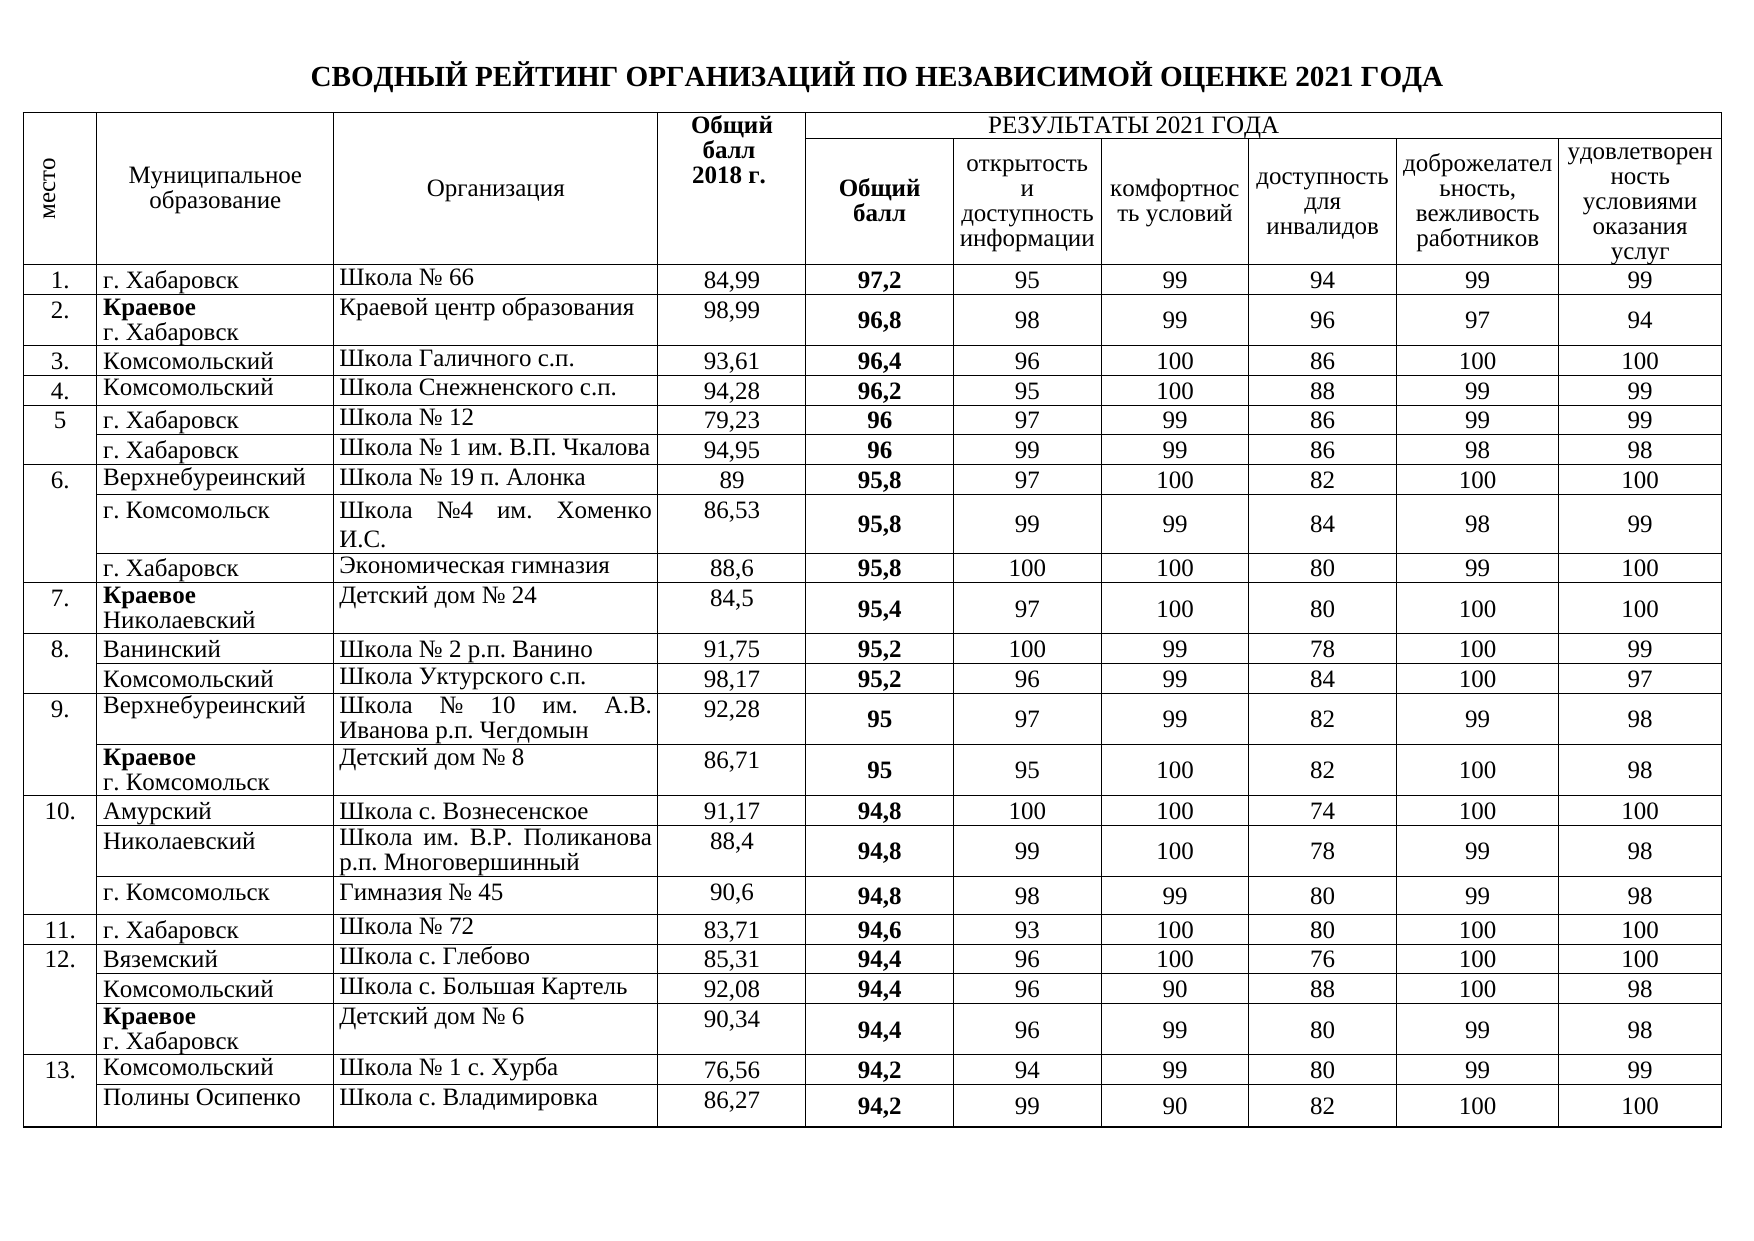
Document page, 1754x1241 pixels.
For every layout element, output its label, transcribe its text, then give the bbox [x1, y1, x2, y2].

table_cell 100 [1559, 583, 1721, 633]
table_cell Школа № 1 им. В.П. Чкалова [334, 435, 657, 464]
table_cell Краевое г. Хабаровск [97, 1004, 333, 1054]
table_cell 78 [1249, 634, 1396, 663]
table_cell 99 [1102, 694, 1248, 744]
table_cell Комсомольский [97, 376, 333, 404]
table_cell 79,23 [658, 406, 805, 434]
table_cell Школа с. Вознесенское [334, 796, 657, 825]
table_cell 100 [1102, 745, 1248, 795]
table_cell 94,6 [806, 915, 953, 943]
table_cell 100 [1102, 376, 1248, 404]
table_cell 95 [954, 265, 1101, 294]
table_cell 80 [1249, 915, 1396, 943]
table_cell Детский дом № 24 [334, 583, 657, 633]
table_cell 99 [954, 435, 1101, 464]
table_cell удовлетворенность условиями оказания услуг [1559, 139, 1721, 264]
table_cell 84,5 [658, 583, 805, 633]
table_cell 91,17 [658, 796, 805, 825]
table_cell Школа Снежненского с.п. [334, 376, 657, 404]
table_cell Краевое г. Комсомольск [97, 745, 333, 795]
table_cell 82 [1249, 745, 1396, 795]
table_cell 99 [1102, 406, 1248, 434]
table_cell 82 [1249, 694, 1396, 744]
table_cell 96 [954, 945, 1101, 973]
table_cell 97 [954, 465, 1101, 494]
table_cell Верхнебуреинский [97, 694, 333, 744]
table_cell комфортность условий [1102, 139, 1248, 264]
table_cell Экономическая гимназия [334, 554, 657, 582]
table_cell 96 [954, 664, 1101, 693]
table_cell 95 [954, 745, 1101, 795]
table_cell 100 [1397, 583, 1558, 633]
table_cell 100 [1559, 945, 1721, 973]
table_cell 95 [806, 745, 953, 795]
table_cell 100 [954, 554, 1101, 582]
table_cell Ванинский [97, 634, 333, 663]
table_cell 6. [24, 465, 96, 582]
table_cell 10. [24, 796, 96, 914]
table_cell Школа № 19 п. Алонка [334, 465, 657, 494]
table_cell Вяземский [97, 945, 333, 973]
table_cell Детский дом № 8 [334, 745, 657, 795]
table_cell 100 [1559, 346, 1721, 375]
table_cell Школа Галичного с.п. [334, 346, 657, 375]
table_cell 11. [24, 915, 96, 943]
table_cell 98 [954, 877, 1101, 914]
table_cell 86,71 [658, 745, 805, 795]
table_cell 98 [1397, 435, 1558, 464]
table_cell 94,8 [806, 796, 953, 825]
table_cell 86 [1249, 346, 1396, 375]
table_cell 95 [954, 376, 1101, 404]
table_cell Полины Осипенко [97, 1085, 333, 1126]
table_cell 96 [954, 1004, 1101, 1054]
table_cell 84,99 [658, 265, 805, 294]
table_cell 99 [954, 826, 1101, 876]
table_cell г. Хабаровск [97, 406, 333, 434]
table_cell 100 [1397, 465, 1558, 494]
table_cell 88,6 [658, 554, 805, 582]
table_cell 95,8 [806, 495, 953, 552]
table_cell 100 [1397, 1085, 1558, 1126]
table_cell Верхнебуреинский [97, 465, 333, 494]
table_cell 99 [954, 1085, 1101, 1126]
table_cell 96,8 [806, 295, 953, 345]
table_cell Амурский [97, 796, 333, 825]
table_cell 98 [1559, 435, 1721, 464]
table_cell 94,8 [806, 826, 953, 876]
table_cell 94 [1559, 295, 1721, 345]
table_cell 91,75 [658, 634, 805, 663]
table_cell г. Хабаровск [97, 265, 333, 294]
table_cell 99 [1102, 1004, 1248, 1054]
table_header место [24, 113, 96, 264]
table_cell 95,8 [806, 554, 953, 582]
table_cell 98 [1559, 826, 1721, 876]
table_cell 84 [1249, 495, 1396, 552]
table_cell Школа с. Глебово [334, 945, 657, 973]
table_cell 99 [1102, 495, 1248, 552]
table_cell 99 [1397, 406, 1558, 434]
table_cell 98 [1559, 1004, 1721, 1054]
table_cell 92,28 [658, 694, 805, 744]
table_cell 12. [24, 945, 96, 1054]
table_cell 84 [1249, 664, 1396, 693]
table_cell Школа Уктурского с.п. [334, 664, 657, 693]
table_cell 100 [1397, 915, 1558, 943]
table_cell 94,4 [806, 1004, 953, 1054]
table_cell 96,2 [806, 376, 953, 404]
table_cell 100 [1559, 554, 1721, 582]
table_cell 4. [24, 376, 96, 404]
table_cell 90,34 [658, 1004, 805, 1054]
table_cell 94,4 [806, 945, 953, 973]
table_cell 94 [954, 1055, 1101, 1084]
table_cell Школа № 2 р.п. Ванино [334, 634, 657, 663]
table_cell 100 [954, 634, 1101, 663]
table_cell 76 [1249, 945, 1396, 973]
table_cell Комсомольский [97, 664, 333, 693]
table_cell 100 [1102, 826, 1248, 876]
table_cell 98 [1397, 495, 1558, 552]
table_cell 96 [806, 435, 953, 464]
table_cell 98,17 [658, 664, 805, 693]
table_cell 88 [1249, 376, 1396, 404]
text СВОДНЫЙ РЕЙТИНГ ОРГАНИЗАЦИЙ ПО НЕЗАВИСИМОЙ ОЦЕНКЕ 2021 ГОДА [118, 59, 1636, 93]
table_cell 99 [1102, 664, 1248, 693]
table_cell 100 [1397, 796, 1558, 825]
table_cell 99 [1559, 265, 1721, 294]
table_cell Николаевский [97, 826, 333, 876]
table_cell 100 [1559, 915, 1721, 943]
table_cell 99 [1397, 554, 1558, 582]
table_cell 97,2 [806, 265, 953, 294]
table_cell 7. [24, 583, 96, 633]
table_cell 99 [1397, 265, 1558, 294]
table_cell 80 [1249, 877, 1396, 914]
table_cell 97 [1397, 295, 1558, 345]
table_cell 78 [1249, 826, 1396, 876]
table_cell 86,27 [658, 1085, 805, 1126]
table_cell 99 [1397, 694, 1558, 744]
table_cell г. Комсомольск [97, 495, 333, 552]
table_cell 98,99 [658, 295, 805, 345]
table_cell 13. [24, 1055, 96, 1126]
table_cell 74 [1249, 796, 1396, 825]
table_cell Школа с. Владимировка [334, 1085, 657, 1126]
table_cell 8. [24, 634, 96, 693]
table_cell 3. [24, 346, 96, 375]
table_cell 95,2 [806, 634, 953, 663]
table_cell 90 [1102, 974, 1248, 1003]
table_cell 86 [1249, 406, 1396, 434]
table_cell 100 [1102, 554, 1248, 582]
table_cell 80 [1249, 583, 1396, 633]
table_cell 5 [24, 406, 96, 464]
table_cell 85,31 [658, 945, 805, 973]
table_cell 96 [954, 346, 1101, 375]
table_cell Школа № 72 [334, 915, 657, 943]
table_cell 99 [1102, 1055, 1248, 1084]
table_cell 99 [1559, 376, 1721, 404]
table_cell 99 [1102, 634, 1248, 663]
table_cell 83,71 [658, 915, 805, 943]
table_cell 100 [1102, 915, 1248, 943]
table_cell 100 [1102, 465, 1248, 494]
table_cell 97 [954, 583, 1101, 633]
table_cell 100 [1397, 974, 1558, 1003]
table_cell 98 [1559, 877, 1721, 914]
table_cell Краевой центр образования [334, 295, 657, 345]
table_cell 100 [1397, 664, 1558, 693]
table_cell Школа № 1 с. Хурба [334, 1055, 657, 1084]
table_cell 98 [1559, 694, 1721, 744]
table_cell 100 [1397, 346, 1558, 375]
table_cell Школа № 12 [334, 406, 657, 434]
table_cell 9. [24, 694, 96, 795]
table_cell 100 [1559, 1085, 1721, 1126]
table_cell 80 [1249, 1004, 1396, 1054]
table_cell 100 [1102, 346, 1248, 375]
table_cell г. Комсомольск [97, 877, 333, 914]
table_cell 100 [1102, 945, 1248, 973]
table_cell 2. [24, 295, 96, 345]
table_cell 98 [1559, 974, 1721, 1003]
table_cell Школа с. Большая Картель [334, 974, 657, 1003]
table_cell 80 [1249, 554, 1396, 582]
table_cell 99 [1559, 634, 1721, 663]
table_cell 99 [1397, 877, 1558, 914]
table_header РЕЗУЛЬТАТЫ 2021 ГОДА [806, 113, 1721, 138]
table_header Муниципальное образование [97, 113, 333, 264]
table_cell 89 [658, 465, 805, 494]
table_cell 95 [806, 694, 953, 744]
table_cell 96,4 [806, 346, 953, 375]
table_cell 99 [1102, 265, 1248, 294]
table_cell открытость и доступность информации [954, 139, 1101, 264]
table_cell 100 [1397, 634, 1558, 663]
table_cell Гимназия № 45 [334, 877, 657, 914]
table_cell 97 [954, 694, 1101, 744]
table_cell 80 [1249, 1055, 1396, 1084]
table_cell 88,4 [658, 826, 805, 876]
table_cell 94,4 [806, 974, 953, 1003]
table_cell 99 [954, 495, 1101, 552]
table_header Организация [334, 113, 657, 264]
table_cell 97 [954, 406, 1101, 434]
table_cell 100 [954, 796, 1101, 825]
table_cell 94 [1249, 265, 1396, 294]
table_header Общий балл 2018 г. [658, 113, 805, 264]
table_cell 94,2 [806, 1085, 953, 1126]
table_cell 96 [806, 406, 953, 434]
table_cell 94,2 [806, 1055, 953, 1084]
table_cell 86 [1249, 435, 1396, 464]
table_cell 96 [954, 974, 1101, 1003]
table_cell Школа №4 им. Хоменко И.С. [334, 495, 657, 552]
table_cell 94,8 [806, 877, 953, 914]
table_cell 98 [954, 295, 1101, 345]
table_cell Комсомольский [97, 974, 333, 1003]
table_cell г. Хабаровск [97, 435, 333, 464]
table_cell 90 [1102, 1085, 1248, 1126]
table_cell г. Хабаровск [97, 915, 333, 943]
table_cell Общий балл [806, 139, 953, 264]
table_cell 98 [1559, 745, 1721, 795]
table_cell 82 [1249, 465, 1396, 494]
table_cell 99 [1559, 406, 1721, 434]
table_cell 99 [1397, 826, 1558, 876]
table_cell Школа № 66 [334, 265, 657, 294]
table_cell 100 [1102, 796, 1248, 825]
table_cell 93,61 [658, 346, 805, 375]
table_cell 99 [1397, 376, 1558, 404]
table_cell 76,56 [658, 1055, 805, 1084]
table_cell 100 [1559, 796, 1721, 825]
table_cell Школа им. В.Р. Поликанова р.п. Многовершинный [334, 826, 657, 876]
table_cell 99 [1102, 435, 1248, 464]
table_cell 88 [1249, 974, 1396, 1003]
table_cell г. Хабаровск [97, 554, 333, 582]
table_cell 99 [1102, 295, 1248, 345]
table_cell Комсомольский [97, 1055, 333, 1084]
table_cell 100 [1102, 583, 1248, 633]
table_cell 96 [1249, 295, 1396, 345]
table_cell 99 [1102, 877, 1248, 914]
table_cell 99 [1559, 1055, 1721, 1084]
table_cell 100 [1397, 945, 1558, 973]
table_cell 1. [24, 265, 96, 294]
table_cell 97 [1559, 664, 1721, 693]
table_cell 95,8 [806, 465, 953, 494]
table_cell 93 [954, 915, 1101, 943]
table_cell 94,95 [658, 435, 805, 464]
table_cell 99 [1397, 1055, 1558, 1084]
table_cell доступность для инвалидов [1249, 139, 1396, 264]
table_cell 95,2 [806, 664, 953, 693]
table_cell 86,53 [658, 495, 805, 552]
table_cell 92,08 [658, 974, 805, 1003]
table_cell доброжелательность, вежливость работников [1397, 139, 1558, 264]
table_cell 82 [1249, 1085, 1396, 1126]
table_cell 100 [1559, 465, 1721, 494]
table_cell 100 [1397, 745, 1558, 795]
table_cell 99 [1397, 1004, 1558, 1054]
table_cell 90,6 [658, 877, 805, 914]
table_cell Краевое Николаевский [97, 583, 333, 633]
table_cell 95,4 [806, 583, 953, 633]
table_cell Комсомольский [97, 346, 333, 375]
table_cell Краевое г. Хабаровск [97, 295, 333, 345]
table_cell 99 [1559, 495, 1721, 552]
table_cell 94,28 [658, 376, 805, 404]
table_cell Школа № 10 им. А.В. Иванова р.п. Чегдомын [334, 694, 657, 744]
table_cell Детский дом № 6 [334, 1004, 657, 1054]
